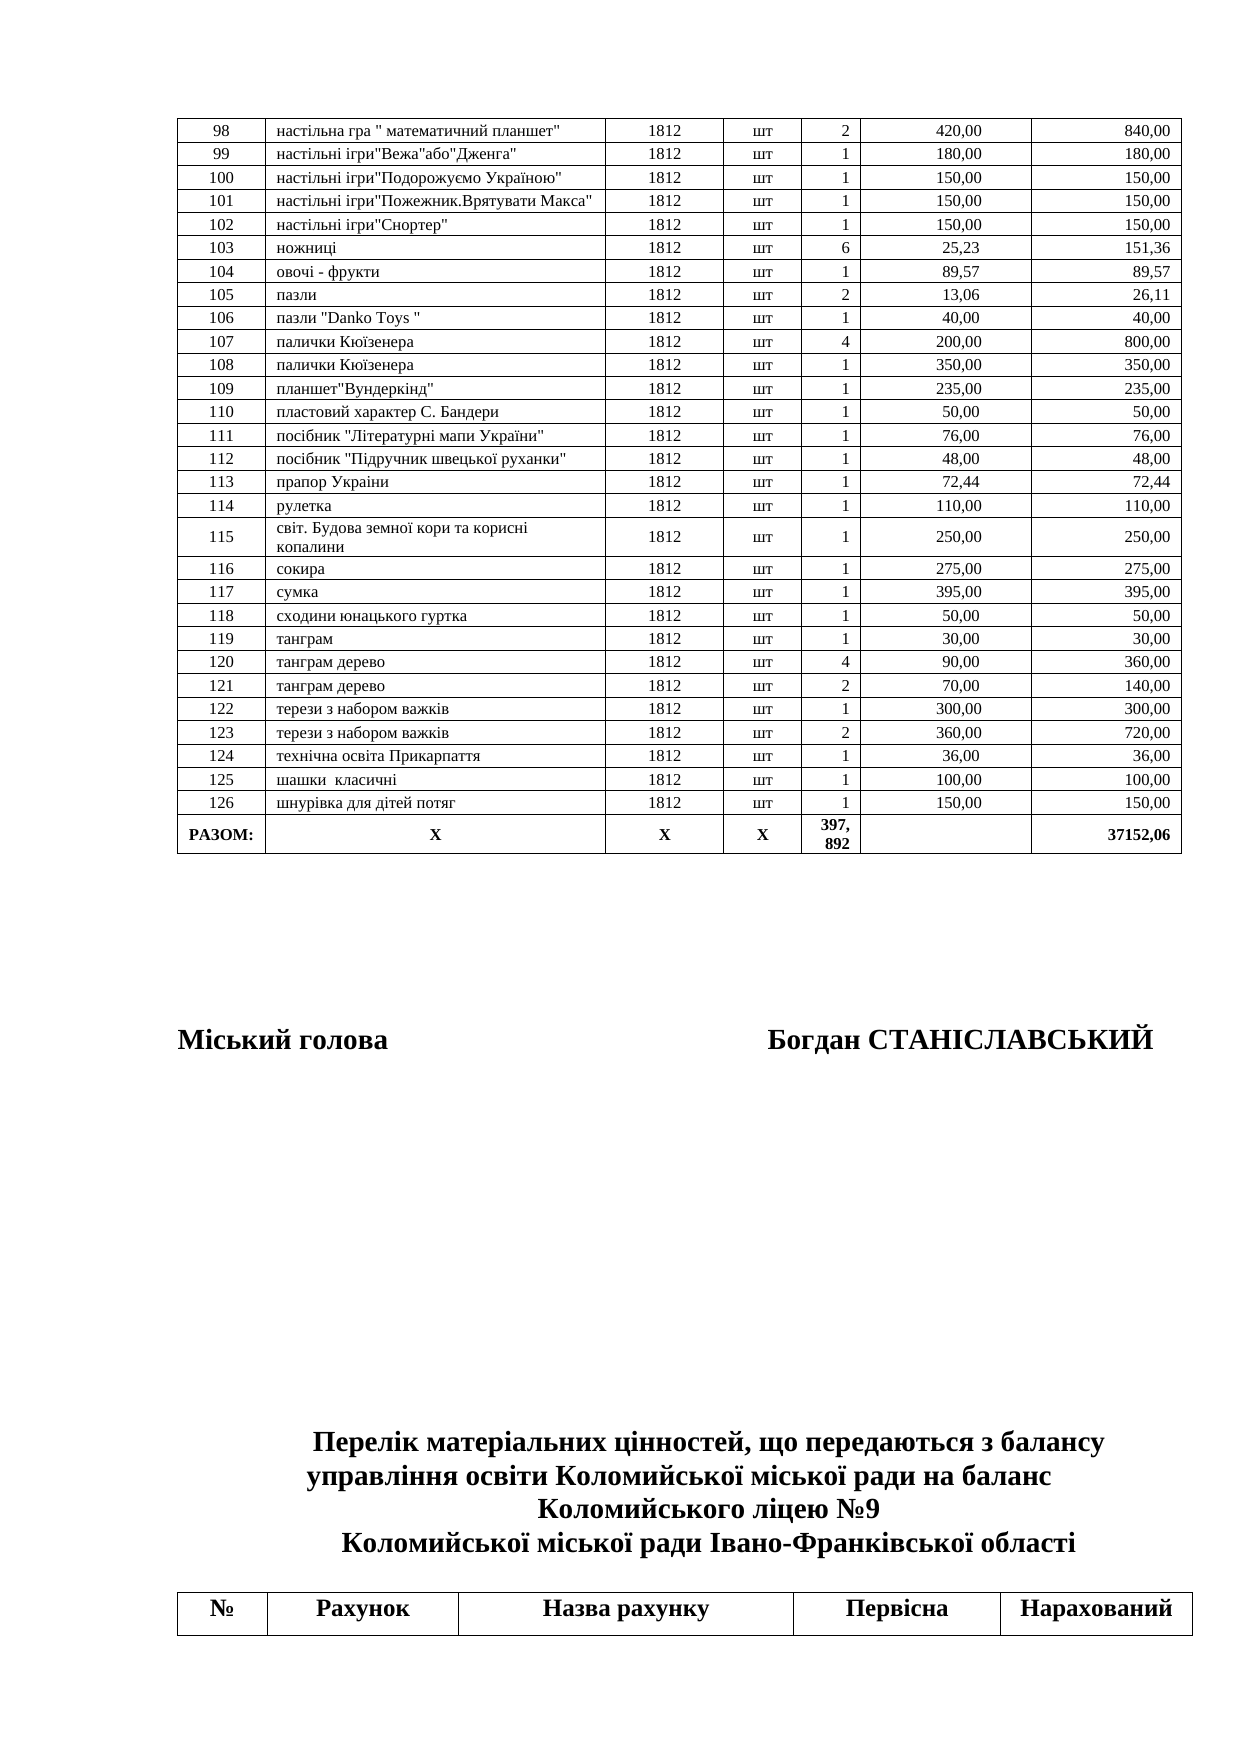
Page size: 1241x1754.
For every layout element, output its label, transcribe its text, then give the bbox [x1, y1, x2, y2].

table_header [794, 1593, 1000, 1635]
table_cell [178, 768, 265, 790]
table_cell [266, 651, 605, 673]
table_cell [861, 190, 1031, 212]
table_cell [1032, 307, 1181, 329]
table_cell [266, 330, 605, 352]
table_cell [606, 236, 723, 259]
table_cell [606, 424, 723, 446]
text Міський голова Богдан СТАНІСЛАВСЬКИЙ [177, 1022, 1181, 1055]
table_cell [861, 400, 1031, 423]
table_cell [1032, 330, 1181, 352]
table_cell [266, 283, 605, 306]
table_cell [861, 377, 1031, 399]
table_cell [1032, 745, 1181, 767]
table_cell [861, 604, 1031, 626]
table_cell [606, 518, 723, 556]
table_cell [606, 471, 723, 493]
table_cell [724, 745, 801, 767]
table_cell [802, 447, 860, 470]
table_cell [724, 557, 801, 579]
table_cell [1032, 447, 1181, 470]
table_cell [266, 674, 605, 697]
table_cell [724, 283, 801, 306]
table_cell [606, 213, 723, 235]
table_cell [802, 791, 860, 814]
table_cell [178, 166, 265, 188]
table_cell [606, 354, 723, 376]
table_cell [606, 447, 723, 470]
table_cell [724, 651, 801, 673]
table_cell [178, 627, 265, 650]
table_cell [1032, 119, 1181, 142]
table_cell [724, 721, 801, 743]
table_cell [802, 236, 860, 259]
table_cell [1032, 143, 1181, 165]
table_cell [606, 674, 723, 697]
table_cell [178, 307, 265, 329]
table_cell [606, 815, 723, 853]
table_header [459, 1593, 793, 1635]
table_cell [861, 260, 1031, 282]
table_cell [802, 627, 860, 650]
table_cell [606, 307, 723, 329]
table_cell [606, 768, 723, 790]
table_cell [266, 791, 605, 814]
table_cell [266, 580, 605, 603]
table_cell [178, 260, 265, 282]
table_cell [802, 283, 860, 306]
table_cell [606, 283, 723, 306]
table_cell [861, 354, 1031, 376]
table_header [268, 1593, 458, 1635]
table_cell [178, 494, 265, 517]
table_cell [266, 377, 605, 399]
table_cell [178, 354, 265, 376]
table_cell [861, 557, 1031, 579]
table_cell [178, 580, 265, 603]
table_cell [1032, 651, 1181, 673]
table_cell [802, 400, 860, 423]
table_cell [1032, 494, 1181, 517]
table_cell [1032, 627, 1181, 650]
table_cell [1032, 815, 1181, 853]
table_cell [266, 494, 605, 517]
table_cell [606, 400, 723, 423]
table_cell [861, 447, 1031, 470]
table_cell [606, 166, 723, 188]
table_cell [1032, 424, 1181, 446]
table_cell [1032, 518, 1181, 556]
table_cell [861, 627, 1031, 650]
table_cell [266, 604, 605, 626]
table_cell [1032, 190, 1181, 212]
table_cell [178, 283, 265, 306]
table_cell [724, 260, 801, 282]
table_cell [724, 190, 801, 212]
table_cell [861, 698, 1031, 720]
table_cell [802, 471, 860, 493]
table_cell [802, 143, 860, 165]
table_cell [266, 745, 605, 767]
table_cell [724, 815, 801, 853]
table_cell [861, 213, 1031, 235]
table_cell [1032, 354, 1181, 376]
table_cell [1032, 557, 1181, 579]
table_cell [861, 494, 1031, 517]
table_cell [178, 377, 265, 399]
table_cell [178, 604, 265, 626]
text Перелік матеріальних цінностей, що передаються з балансу управління освіти Коломийської міської ради на баланс [177, 1424, 1181, 1491]
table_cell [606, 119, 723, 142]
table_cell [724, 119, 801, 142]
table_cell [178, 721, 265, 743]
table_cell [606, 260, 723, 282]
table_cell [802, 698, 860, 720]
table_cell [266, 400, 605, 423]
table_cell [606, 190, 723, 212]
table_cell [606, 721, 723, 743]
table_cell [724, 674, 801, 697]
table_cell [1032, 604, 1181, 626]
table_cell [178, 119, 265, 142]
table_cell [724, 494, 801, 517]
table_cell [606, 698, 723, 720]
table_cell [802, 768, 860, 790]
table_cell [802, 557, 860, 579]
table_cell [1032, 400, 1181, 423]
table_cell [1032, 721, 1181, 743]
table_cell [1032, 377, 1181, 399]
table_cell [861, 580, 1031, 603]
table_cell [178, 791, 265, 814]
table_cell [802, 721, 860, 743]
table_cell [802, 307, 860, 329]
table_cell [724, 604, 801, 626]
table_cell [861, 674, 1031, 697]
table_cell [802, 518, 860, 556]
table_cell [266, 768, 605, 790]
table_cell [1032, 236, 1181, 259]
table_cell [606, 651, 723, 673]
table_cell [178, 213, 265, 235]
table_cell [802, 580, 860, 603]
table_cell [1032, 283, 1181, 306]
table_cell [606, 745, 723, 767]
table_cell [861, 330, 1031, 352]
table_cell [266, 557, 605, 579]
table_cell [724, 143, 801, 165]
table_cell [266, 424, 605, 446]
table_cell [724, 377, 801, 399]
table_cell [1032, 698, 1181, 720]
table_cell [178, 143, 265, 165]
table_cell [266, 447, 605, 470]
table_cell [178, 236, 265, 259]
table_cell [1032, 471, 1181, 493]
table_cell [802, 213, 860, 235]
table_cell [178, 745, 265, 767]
text Коломийського ліцею №9 [177, 1491, 1181, 1525]
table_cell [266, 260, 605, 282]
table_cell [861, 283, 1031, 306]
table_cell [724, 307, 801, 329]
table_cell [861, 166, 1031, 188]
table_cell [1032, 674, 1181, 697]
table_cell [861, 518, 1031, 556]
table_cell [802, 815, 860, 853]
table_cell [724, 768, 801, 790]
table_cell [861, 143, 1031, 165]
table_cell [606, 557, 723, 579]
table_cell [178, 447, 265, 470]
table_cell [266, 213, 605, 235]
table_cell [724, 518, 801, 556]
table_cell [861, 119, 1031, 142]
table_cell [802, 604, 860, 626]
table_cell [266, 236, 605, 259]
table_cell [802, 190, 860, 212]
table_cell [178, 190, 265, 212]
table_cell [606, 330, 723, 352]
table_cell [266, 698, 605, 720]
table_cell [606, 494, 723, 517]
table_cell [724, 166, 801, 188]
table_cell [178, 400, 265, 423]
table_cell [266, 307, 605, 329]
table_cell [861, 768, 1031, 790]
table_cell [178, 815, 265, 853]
text Коломийської міської ради Івано-Франківської області [177, 1525, 1181, 1558]
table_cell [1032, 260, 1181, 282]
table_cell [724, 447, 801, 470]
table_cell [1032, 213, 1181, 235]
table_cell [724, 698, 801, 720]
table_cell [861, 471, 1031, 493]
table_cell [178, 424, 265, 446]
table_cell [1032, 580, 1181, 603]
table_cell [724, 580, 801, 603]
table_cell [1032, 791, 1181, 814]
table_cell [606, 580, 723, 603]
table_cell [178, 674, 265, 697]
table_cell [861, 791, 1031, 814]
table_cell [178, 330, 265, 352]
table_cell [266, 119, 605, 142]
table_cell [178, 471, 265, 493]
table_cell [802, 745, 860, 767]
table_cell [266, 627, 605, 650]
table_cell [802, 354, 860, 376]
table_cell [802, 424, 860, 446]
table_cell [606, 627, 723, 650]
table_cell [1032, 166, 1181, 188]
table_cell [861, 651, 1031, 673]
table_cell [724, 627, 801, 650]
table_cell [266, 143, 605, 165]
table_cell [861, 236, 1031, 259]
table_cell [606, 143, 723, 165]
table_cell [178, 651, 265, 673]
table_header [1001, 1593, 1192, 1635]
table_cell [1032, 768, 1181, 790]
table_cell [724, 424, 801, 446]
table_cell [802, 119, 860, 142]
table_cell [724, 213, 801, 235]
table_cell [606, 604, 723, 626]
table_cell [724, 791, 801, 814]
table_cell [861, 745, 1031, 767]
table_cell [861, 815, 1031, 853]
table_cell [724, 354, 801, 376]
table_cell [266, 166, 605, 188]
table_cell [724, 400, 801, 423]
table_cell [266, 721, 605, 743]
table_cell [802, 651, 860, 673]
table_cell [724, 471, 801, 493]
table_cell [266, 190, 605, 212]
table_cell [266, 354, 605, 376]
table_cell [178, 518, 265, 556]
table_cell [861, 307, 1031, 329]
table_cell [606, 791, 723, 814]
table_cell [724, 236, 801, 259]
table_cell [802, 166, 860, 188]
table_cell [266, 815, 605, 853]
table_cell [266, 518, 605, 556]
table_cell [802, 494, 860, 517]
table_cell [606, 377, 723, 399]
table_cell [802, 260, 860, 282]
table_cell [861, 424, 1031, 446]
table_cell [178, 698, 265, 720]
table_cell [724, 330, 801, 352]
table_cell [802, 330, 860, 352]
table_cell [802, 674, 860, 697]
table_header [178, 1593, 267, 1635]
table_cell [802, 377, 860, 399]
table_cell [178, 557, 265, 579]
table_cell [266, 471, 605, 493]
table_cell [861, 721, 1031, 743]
